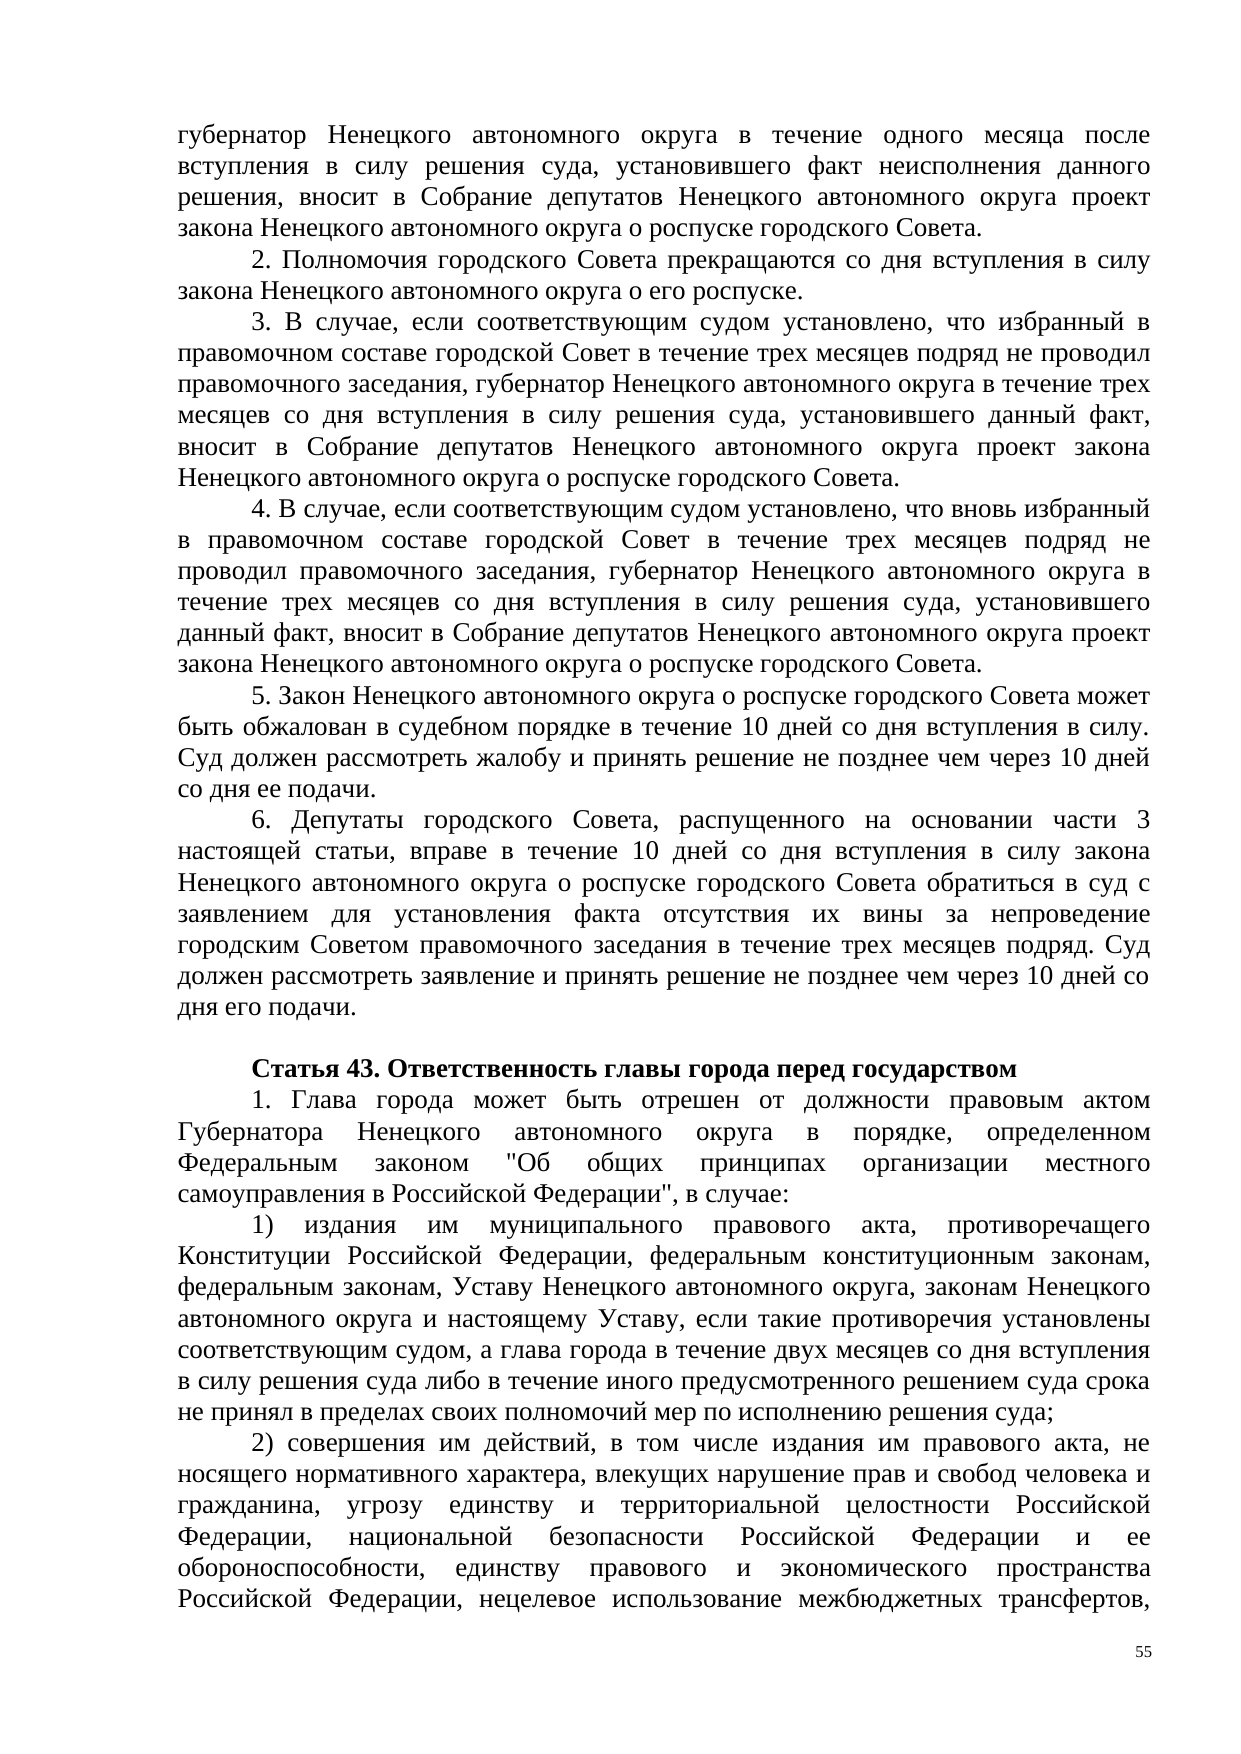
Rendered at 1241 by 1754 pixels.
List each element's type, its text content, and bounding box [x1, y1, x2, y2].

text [177, 1426, 1152, 1613]
text Статья 43. Ответственность главы города перед государством [177, 1052, 1152, 1084]
text 3. В случае, если соответствующим судом установлено, что избранный в правомочном составе городской Совет в течение трех месяцев подряд не проводил правомочного заседания, губернатор Ненецкого автономного округа в течение трех месяцев со дня вступления в силу решения суда, установившего данный факт, вносит в Собрание депутатов Ненецкого автономного округа проект закона Ненецкого автономного округа о роспуске городского Совета. [177, 305, 1152, 492]
text 1. Глава города может быть отрешен от должности правовым актом Губернатора Ненецкого автономного округа в порядке, определенном Федеральным законом "Об общих принципах организации местного самоуправления в Российской Федерации", в случае: [177, 1084, 1152, 1208]
text 1) издания им муниципального правового акта, противоречащего Конституции Российской Федерации, федеральным конституционным законам, федеральным законам, Уставу Ненецкого автономного округа, законам Ненецкого автономного округа и настоящему Уставу, если такие противоречия установлены соответствующим судом, а глава города в течение двух месяцев со дня вступления в силу решения суда либо в течение иного предусмотренного решением суда срока не принял в пределах своих полномочий мер по исполнению решения суда; [177, 1208, 1152, 1426]
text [177, 118, 1152, 243]
text 5. Закон Ненецкого автономного округа о роспуске городского Совета может быть обжалован в судебном порядке в течение 10 дней со дня вступления в силу. Суд должен рассмотреть жалобу и принять решение не позднее чем через 10 дней со дня ее подачи. [177, 679, 1152, 803]
text 4. В случае, если соответствующим судом установлено, что вновь избранный в правомочном составе городской Совет в течение трех месяцев подряд не проводил правомочного заседания, губернатор Ненецкого автономного округа в течение трех месяцев со дня вступления в силу решения суда, установившего данный факт, вносит в Собрание депутатов Ненецкого автономного округа проект закона Ненецкого автономного округа о роспуске городского Совета. [177, 492, 1152, 679]
text 6. Депутаты городского Совета, распущенного на основании части 3 настоящей статьи, вправе в течение 10 дней со дня вступления в силу закона Ненецкого автономного округа о роспуске городского Совета обратиться в суд с заявлением для установления факта отсутствия их вины за непроведение городским Советом правомочного заседания в течение трех месяцев подряд. Суд должен рассмотреть заявление и принять решение не позднее чем через 10 дней со дня его подачи. [177, 803, 1152, 1021]
text 2. Полномочия городского Совета прекращаются со дня вступления в силу закона Ненецкого автономного округа о его роспуске. [177, 243, 1152, 305]
